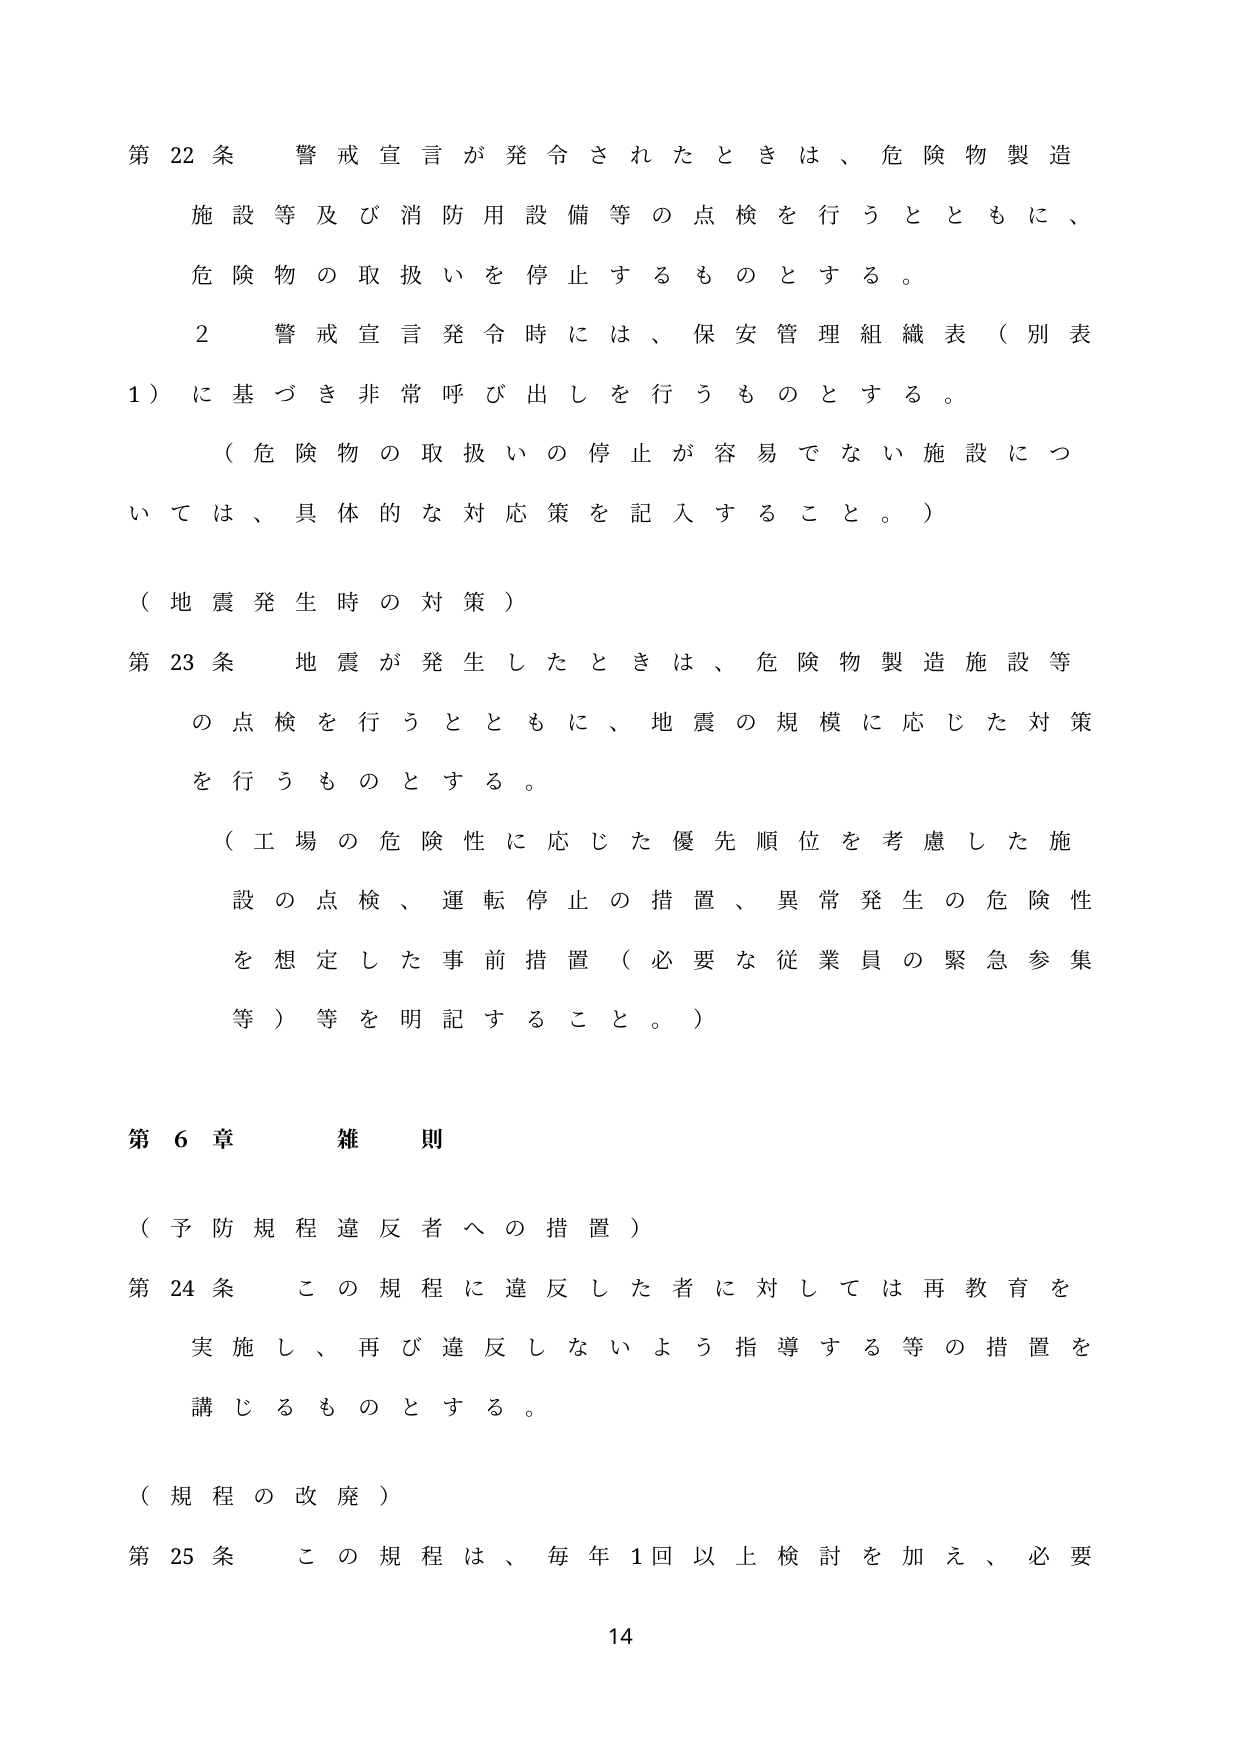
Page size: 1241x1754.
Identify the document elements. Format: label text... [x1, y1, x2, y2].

text 第23条 地震が発生したときは、危険物製造施設等の点検を行うとともに、地震の規模に応じた対策を行うものとする。 [128, 631, 1112, 810]
text （危険物の取扱いの停止が容易でない施設については、具体的な対応策を記入すること。） [128, 423, 1112, 542]
text （地震発生時の対策） [128, 572, 1112, 631]
text （規程の改廃） [128, 1465, 1112, 1525]
text （工場の危険性に応じた優先順位を考慮した施設の点検、運転停止の措置、異常発生の危険性を想定した事前措置（必要な従業員の緊急参集等）等を明記すること。） [212, 810, 1112, 1048]
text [128, 1525, 1112, 1584]
text 第24条 この規程に違反した者に対しては再教育を実施し、再び違反しないよう指導する等の措置を講じるものとする。 [128, 1257, 1112, 1436]
text ２ 警戒宣言発令時には、保安管理組織表（別表1）に基づき非常呼び出しを行うものとする。 [128, 303, 1112, 423]
text （予防規程違反者への措置） [128, 1197, 1112, 1257]
text 第６章 雑 則 [128, 1108, 1112, 1167]
text 第22条 警戒宣言が発令されたときは、危険物製造施設等及び消防用設備等の点検を行うとともに、危険物の取扱いを停止するものとする。 [128, 125, 1112, 303]
